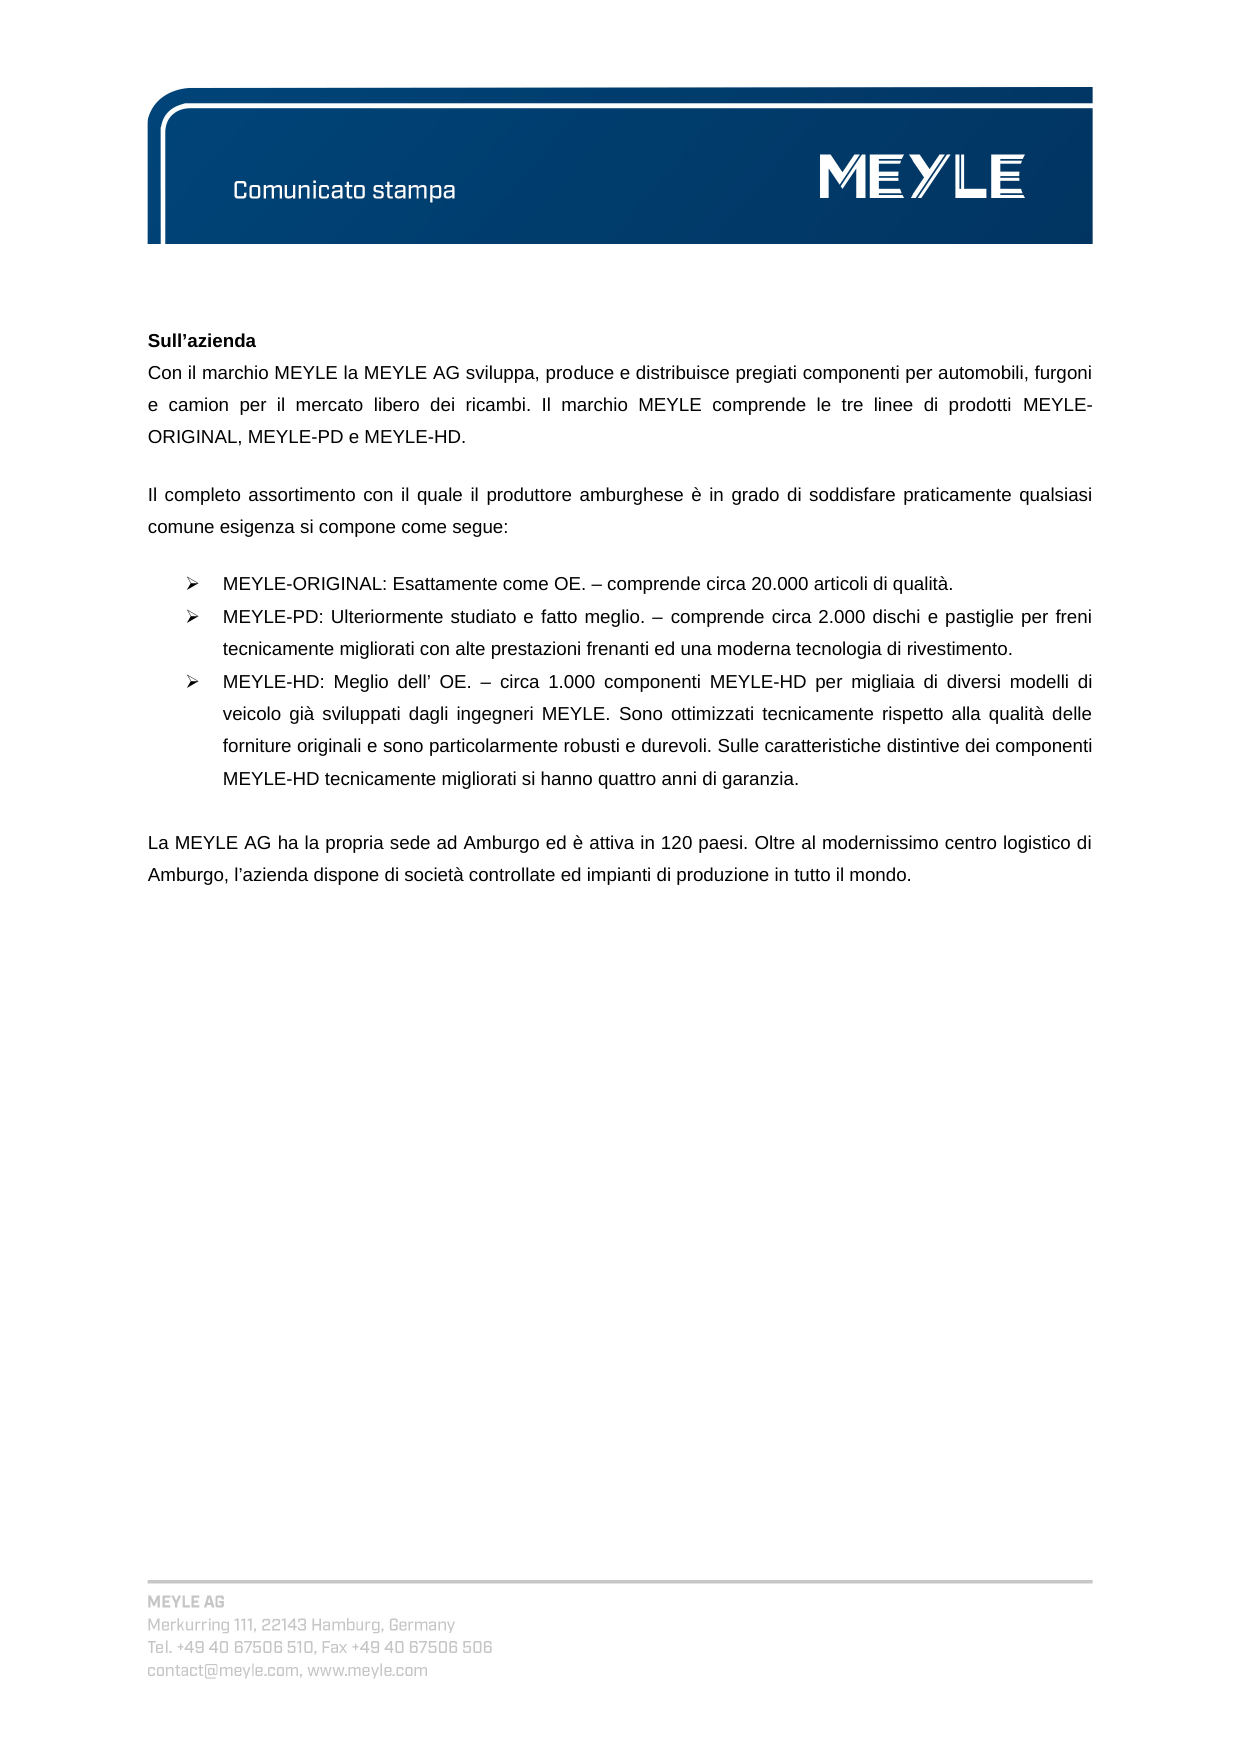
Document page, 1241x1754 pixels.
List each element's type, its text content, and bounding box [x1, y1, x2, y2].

text Il completo assortimento con il quale il produttore amburghese è in grado di soddisfare praticamente qualsiasi comune esigenza si compone come segue: [148, 484, 1093, 537]
list MEYLE-ORIGINAL: Esattamente come OE. – comprende circa 20.000 articoli di qualità. [185, 573, 1093, 595]
text Sull’azienda [148, 329, 1093, 351]
text Con il marchio MEYLE la MEYLE AG sviluppa, produce e distribuisce pregiati componenti per automobili, furgoni e camion per il mercato libero dei ricambi. Il marchio MEYLE comprende le tre linee di prodotti MEYLE-ORIGINAL, MEYLE-PD e MEYLE-HD. [148, 362, 1093, 448]
text La MEYLE AG ha la propria sede ad Amburgo ed è attiva in 120 paesi. Oltre al modernissimo centro logistico di Amburgo, l’azienda dispone di società controllate ed impianti di produzione in tutto il mondo. [148, 832, 1093, 886]
picture [147, 73, 1093, 244]
list MEYLE-PD: Ulteriormente studiato e fatto meglio. – comprende circa 2.000 dischi e pastiglie per freni tecnicamente migliorati con alte prestazioni frenanti ed una moderna tecnologia di rivestimento. [185, 606, 1093, 660]
list MEYLE-HD: Meglio dell’ OE. – circa 1.000 componenti MEYLE-HD per migliaia di diversi modelli di veicolo già sviluppati dagli ingegneri MEYLE. Sono ottimizzati tecnicamente rispetto alla qualità delle forniture originali e sono particolarmente robusti e durevoli. Sulle caratteristiche distintive dei componenti MEYLE-HD tecnicamente migliorati si hanno quattro anni di garanzia. [185, 670, 1093, 789]
picture [147, 1578, 1093, 1681]
